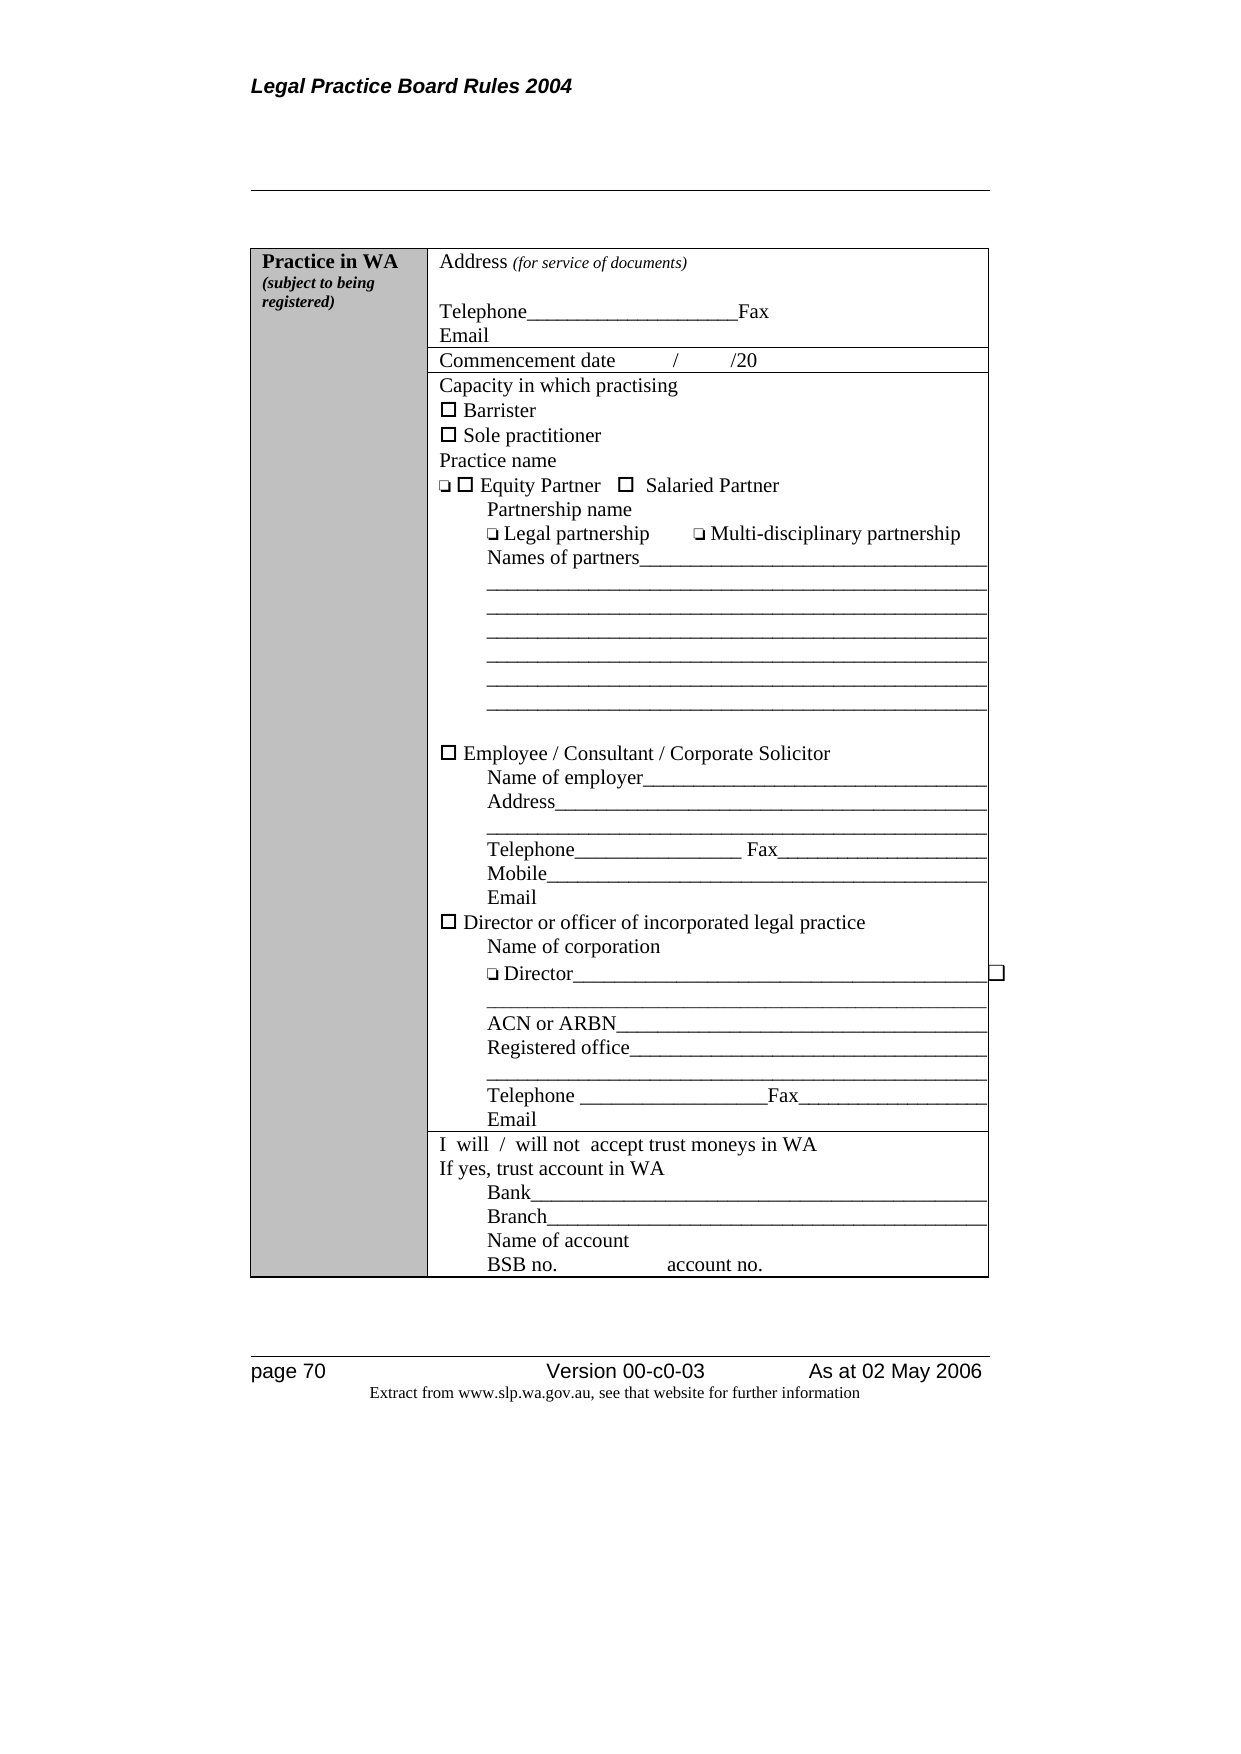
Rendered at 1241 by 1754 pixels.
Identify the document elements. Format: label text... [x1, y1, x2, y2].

table_cell Barrister [428, 397, 988, 422]
table_cell Equity Partner Salaried Partner Partnership name Legal partnership Multi-disciplinary partnership Names of partners [428, 472, 988, 739]
table_header Address (for service of documents) Telephone Fax Email [428, 249, 988, 347]
table_cell Capacity in which practising [428, 373, 988, 397]
table_header Practice in WA (subject to being registered) [251, 249, 427, 1276]
table_cell Director or officer of incorporated legal practice Name of corporation Director ❑ Officer (office) ACN or ARBN Registered office Telephone __________________Fax Email [428, 909, 988, 1131]
table_cell Commencement date / /20 [428, 348, 988, 372]
table_cell Sole practitioner Practice name [428, 423, 988, 472]
table_cell Employee / Consultant / Corporate Solicitor Name of employer Address Telephone________________ Fax Mobile Email [428, 740, 988, 909]
table_cell I will / will not accept trust moneys in WA If yes, trust account in WA Bank Branch Name of account BSB no. account no. [428, 1132, 988, 1276]
